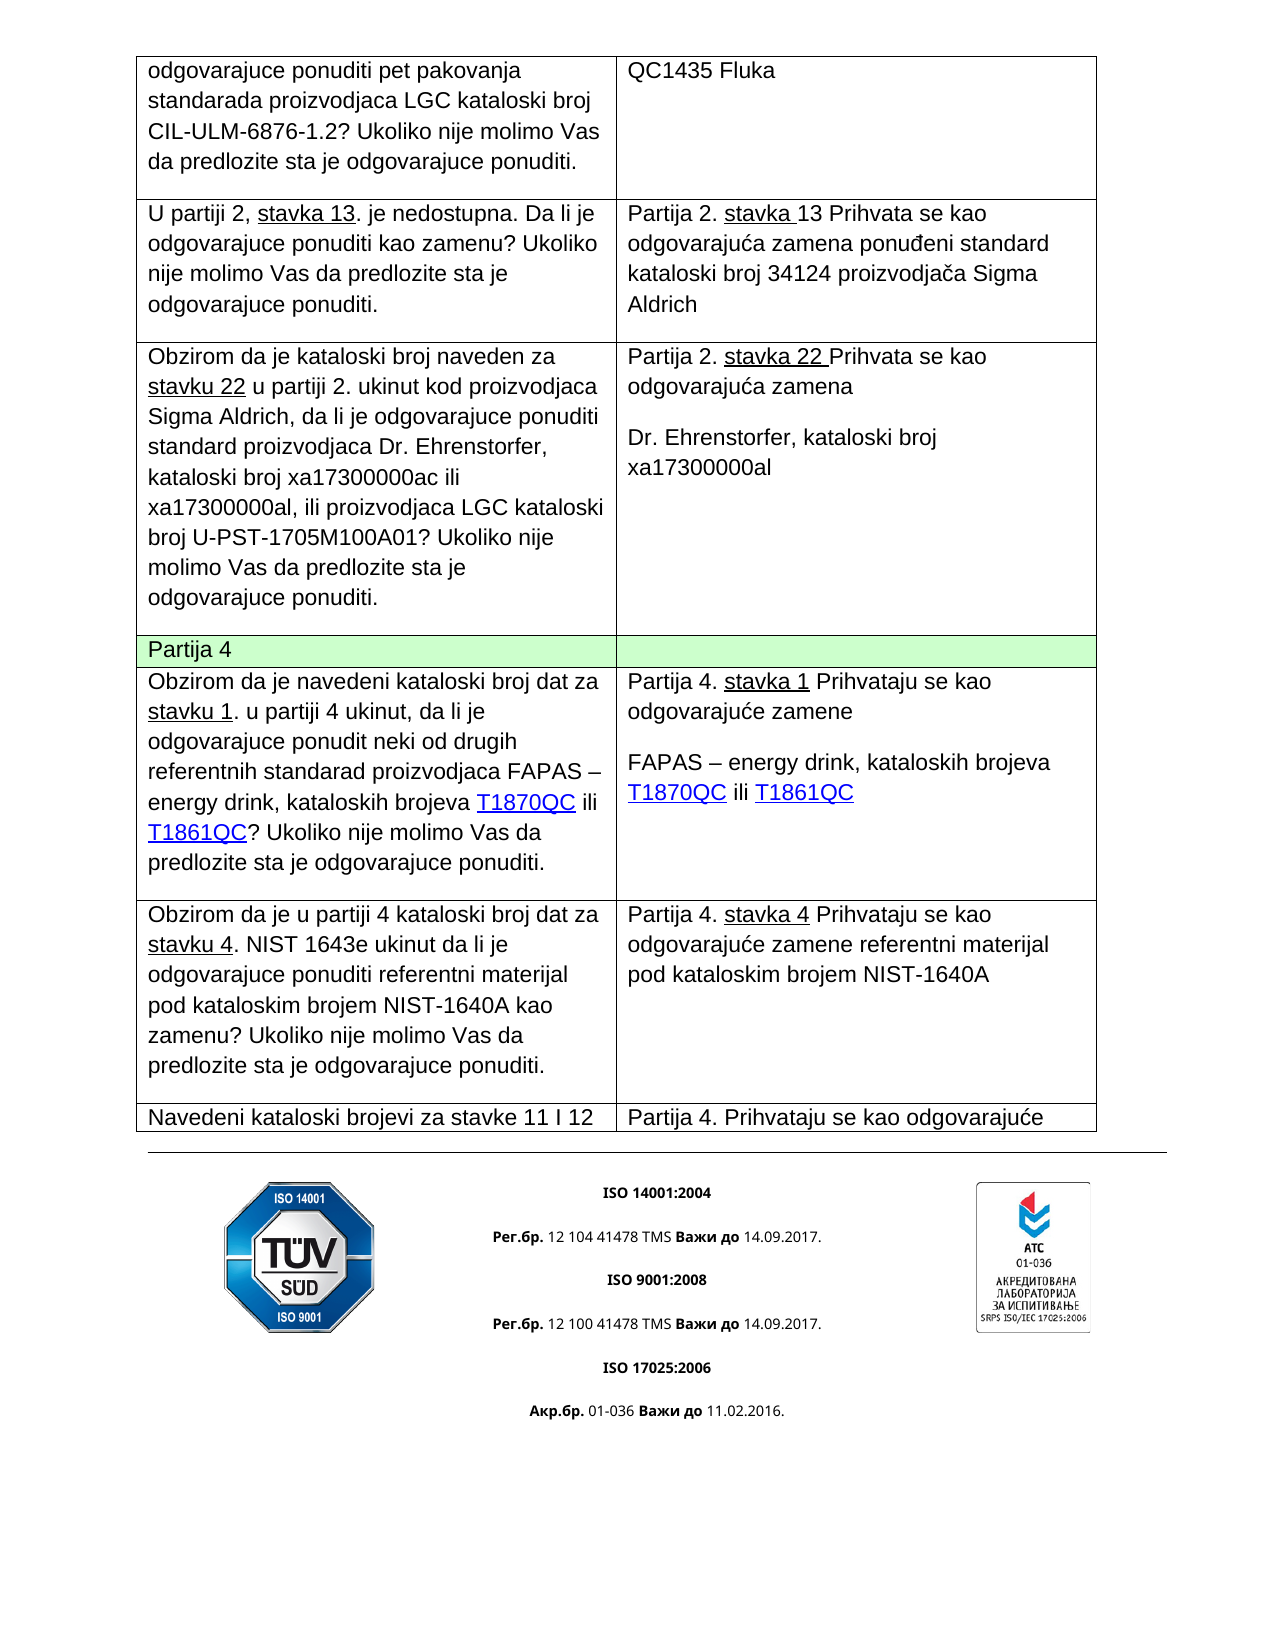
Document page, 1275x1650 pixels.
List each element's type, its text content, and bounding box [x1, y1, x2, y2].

table_cell Partija 4. stavka 1 Prihvataju se kao odgovarajuće zamene FAPAS – energy drink, kataloskih brojeva T1870QC ili T1861QC [617, 668, 1096, 900]
picture [976, 1182, 1091, 1333]
table_cell Partija 4. Prihvataju se kao odgovarajuće - Zamena za stavku 11: CL-ICV-1 ICP-MS-Initial Calibration Verification Standard 1 - Zamena za stavku 12; U-ICM-245 [617, 1104, 1096, 1131]
table_cell Obzirom da je navedeni kataloski broj dat za stavku 1. u partiji 4 ukinut, da li je odgovarajuce ponudit neki od drugih referentnih standarad proizvodjaca FAPAS – energy drink, kataloskih brojeva T1870QC ili T1861QC? Ukoliko nije molimo Vas da predlozite sta je odgovarajuce ponuditi. [137, 668, 616, 900]
table_cell Obzirom da je u partiji 4 kataloski broj dat za stavku 4. NIST 1643e ukinut da li je odgovarajuce ponuditi referentni materijal pod kataloskim brojem NIST-1640A kao zamenu? Ukoliko nije molimo Vas da predlozite sta je odgovarajuce ponuditi. [137, 901, 616, 1103]
table_cell Obzirom da je u partiji 2. za stavku 7 naveden kataloski broj koji je ukinut da li je odgovarajuce ponuditi pet pakovanja standarada proizvodjaca LGC kataloski broj CIL-ULM-6876-1.2? Ukoliko nije molimo Vas da predlozite sta je odgovarajuce ponuditi. [137, 57, 616, 199]
table_cell Partija 2. stavka 22 Prihvata se kao odgovarajuća zamena Dr. Ehrenstorfer, kataloski broj xa17300000al [617, 343, 1096, 635]
table_cell Obzirom da je kataloski broj naveden za stavku 22 u partiji 2. ukinut kod proizvodjaca Sigma Aldrich, da li je odgovarajuce ponuditi standard proizvodjaca Dr. Ehrenstorfer, kataloski broj xa17300000ac ili xa17300000al, ili proizvodjaca LGC kataloski broj U-PST-1705M100A01? Ukoliko nije molimo Vas da predlozite sta je odgovarajuce ponuditi. [137, 343, 616, 635]
picture [224, 1182, 375, 1333]
table_cell [617, 636, 1096, 667]
table_cell Partija 2. stavka 13 Prihvata se kao odgovarajuća zamena ponuđeni standard kataloski broj 34124 proizvodjača Sigma Aldrich [617, 200, 1096, 342]
table_cell Partija 4. stavka 4 Prihvataju se kao odgovarajuće zamene referentni materijal pod kataloskim brojem NIST-1640A [617, 901, 1096, 1103]
table_cell Partija 2. stavka 7 Odgovarajuća zamena QC1435 Fluka [617, 57, 1096, 199]
table_cell Partija 4 [137, 636, 616, 667]
table_cell U partiji 2, stavka 13. je nedostupna. Da li je odgovarajuce ponuditi kao zamenu? Ukoliko nije molimo Vas da predlozite sta je odgovarajuce ponuditi. [137, 200, 616, 342]
